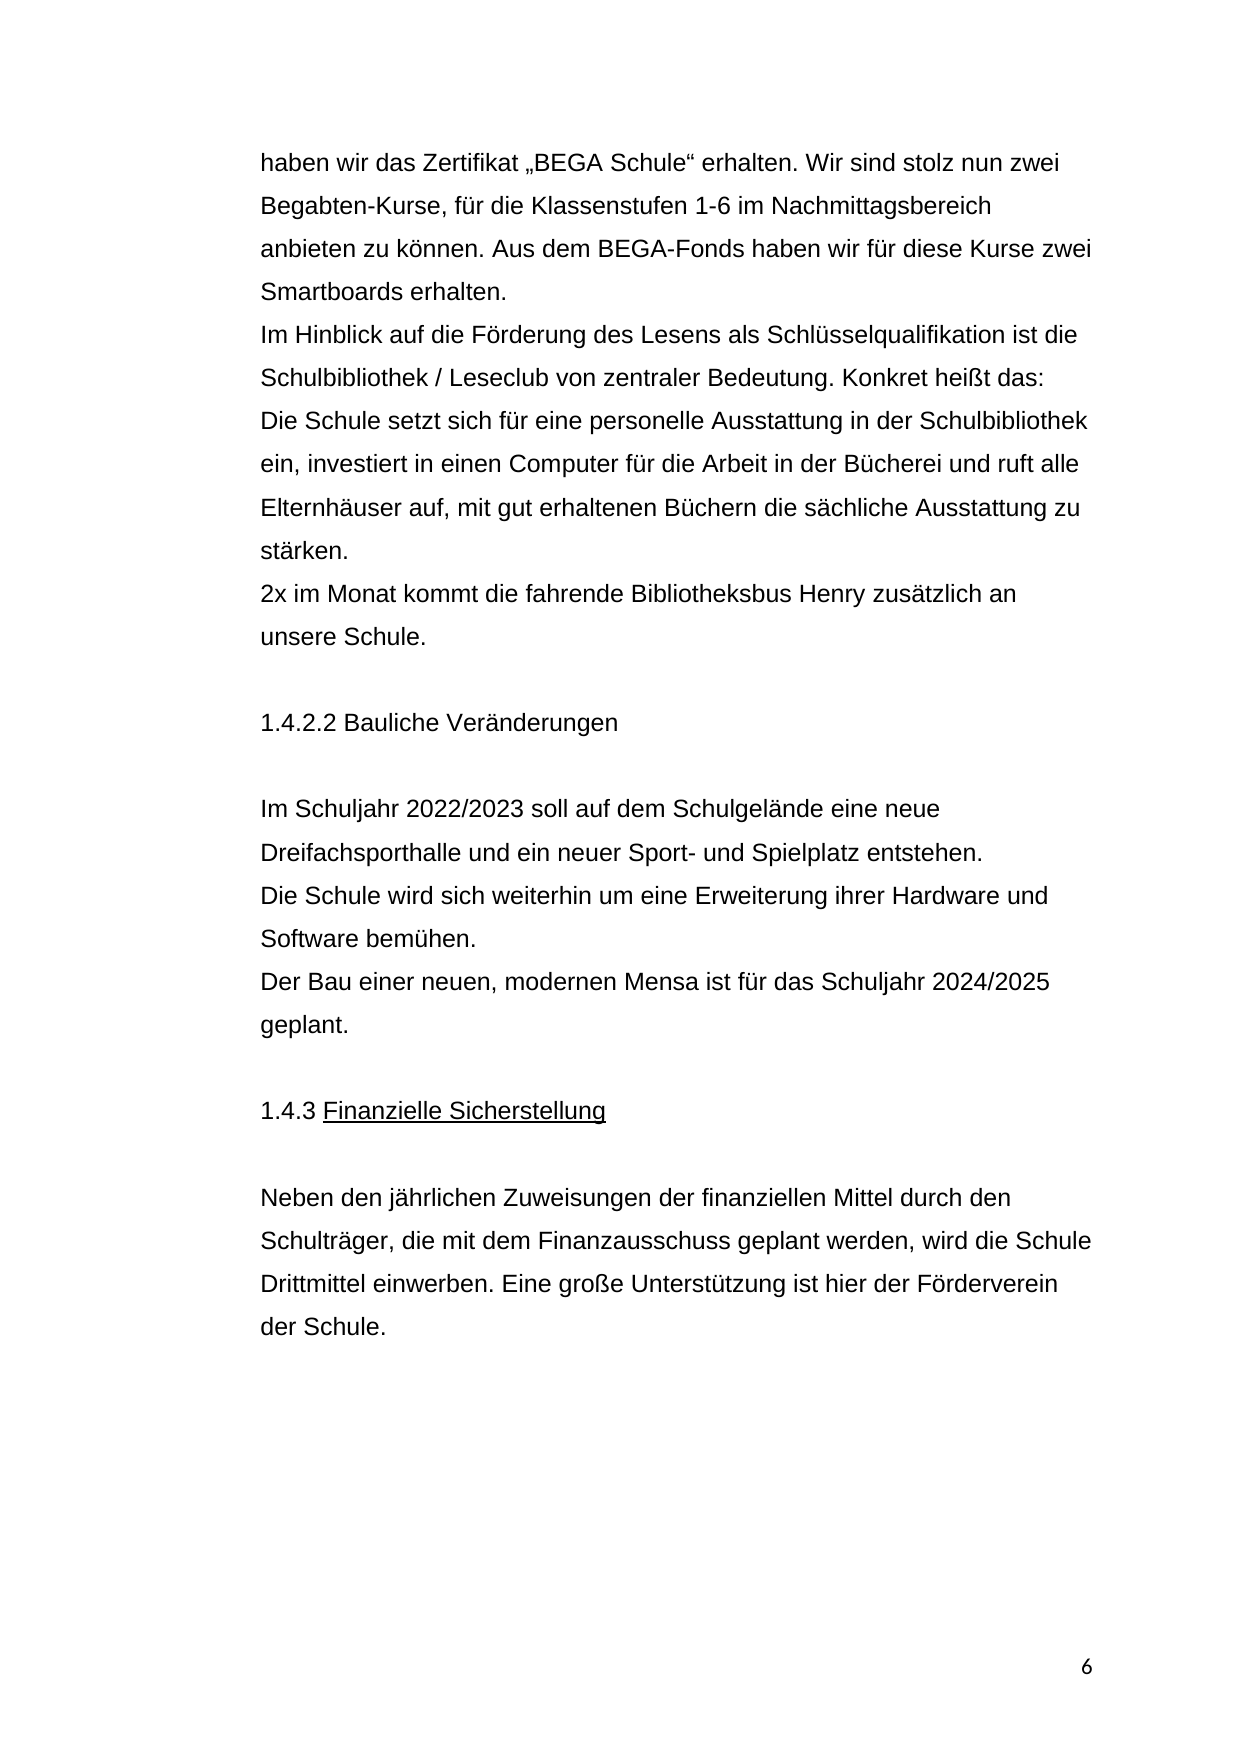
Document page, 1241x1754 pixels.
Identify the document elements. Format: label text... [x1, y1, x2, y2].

list 2x im Monat kommt die fahrende Bibliotheksbus Henry zusätzlich an unsere Schule. [260, 579, 1093, 651]
list Neben den jährlichen Zuweisungen der finanziellen Mittel durch den Schulträger, die mit dem Finanzausschuss geplant werden, wird die Schule Drittmittel einwerben. Eine große Unterstützung ist hier der Förderverein der Schule. [260, 1183, 1093, 1341]
list 1.4.3 Finanzielle Sicherstellung [260, 1096, 1093, 1125]
list Der Bau einer neuen, modernen Mensa ist für das Schuljahr 2024/2025 geplant. [260, 967, 1093, 1039]
list haben wir das Zertifikat „BEGA Schule“ erhalten. Wir sind stolz nun zwei Begabten-Kurse, für die Klassenstufen 1-6 im Nachmittagsbereich anbieten zu können. Aus dem BEGA-Fonds haben wir für diese Kurse zwei [260, 148, 1093, 263]
list Smartboards erhalten. [260, 277, 1093, 306]
list Die Schule wird sich weiterhin um eine Erweiterung ihrer Hardware und Software bemühen. [260, 881, 1093, 953]
list Im Schuljahr 2022/2023 soll auf dem Schulgelände eine neue Dreifachsporthalle und ein neuer Sport- und Spielplatz entstehen. [260, 794, 1093, 866]
list Die Schule setzt sich für eine personelle Ausstattung in der Schulbibliothek ein, investiert in einen Computer für die Arbeit in der Bücherei und ruft alle Elternhäuser auf, mit gut erhaltenen Büchern die sächliche Ausstattung zu stärken. [260, 406, 1093, 564]
list 1.4.2.2 Bauliche Veränderungen [260, 708, 1093, 737]
list Im Hinblick auf die Förderung des Lesens als Schlüsselqualifikation ist die Schulbibliothek / Leseclub von zentraler Bedeutung. Konkret heißt das: [260, 320, 1093, 392]
